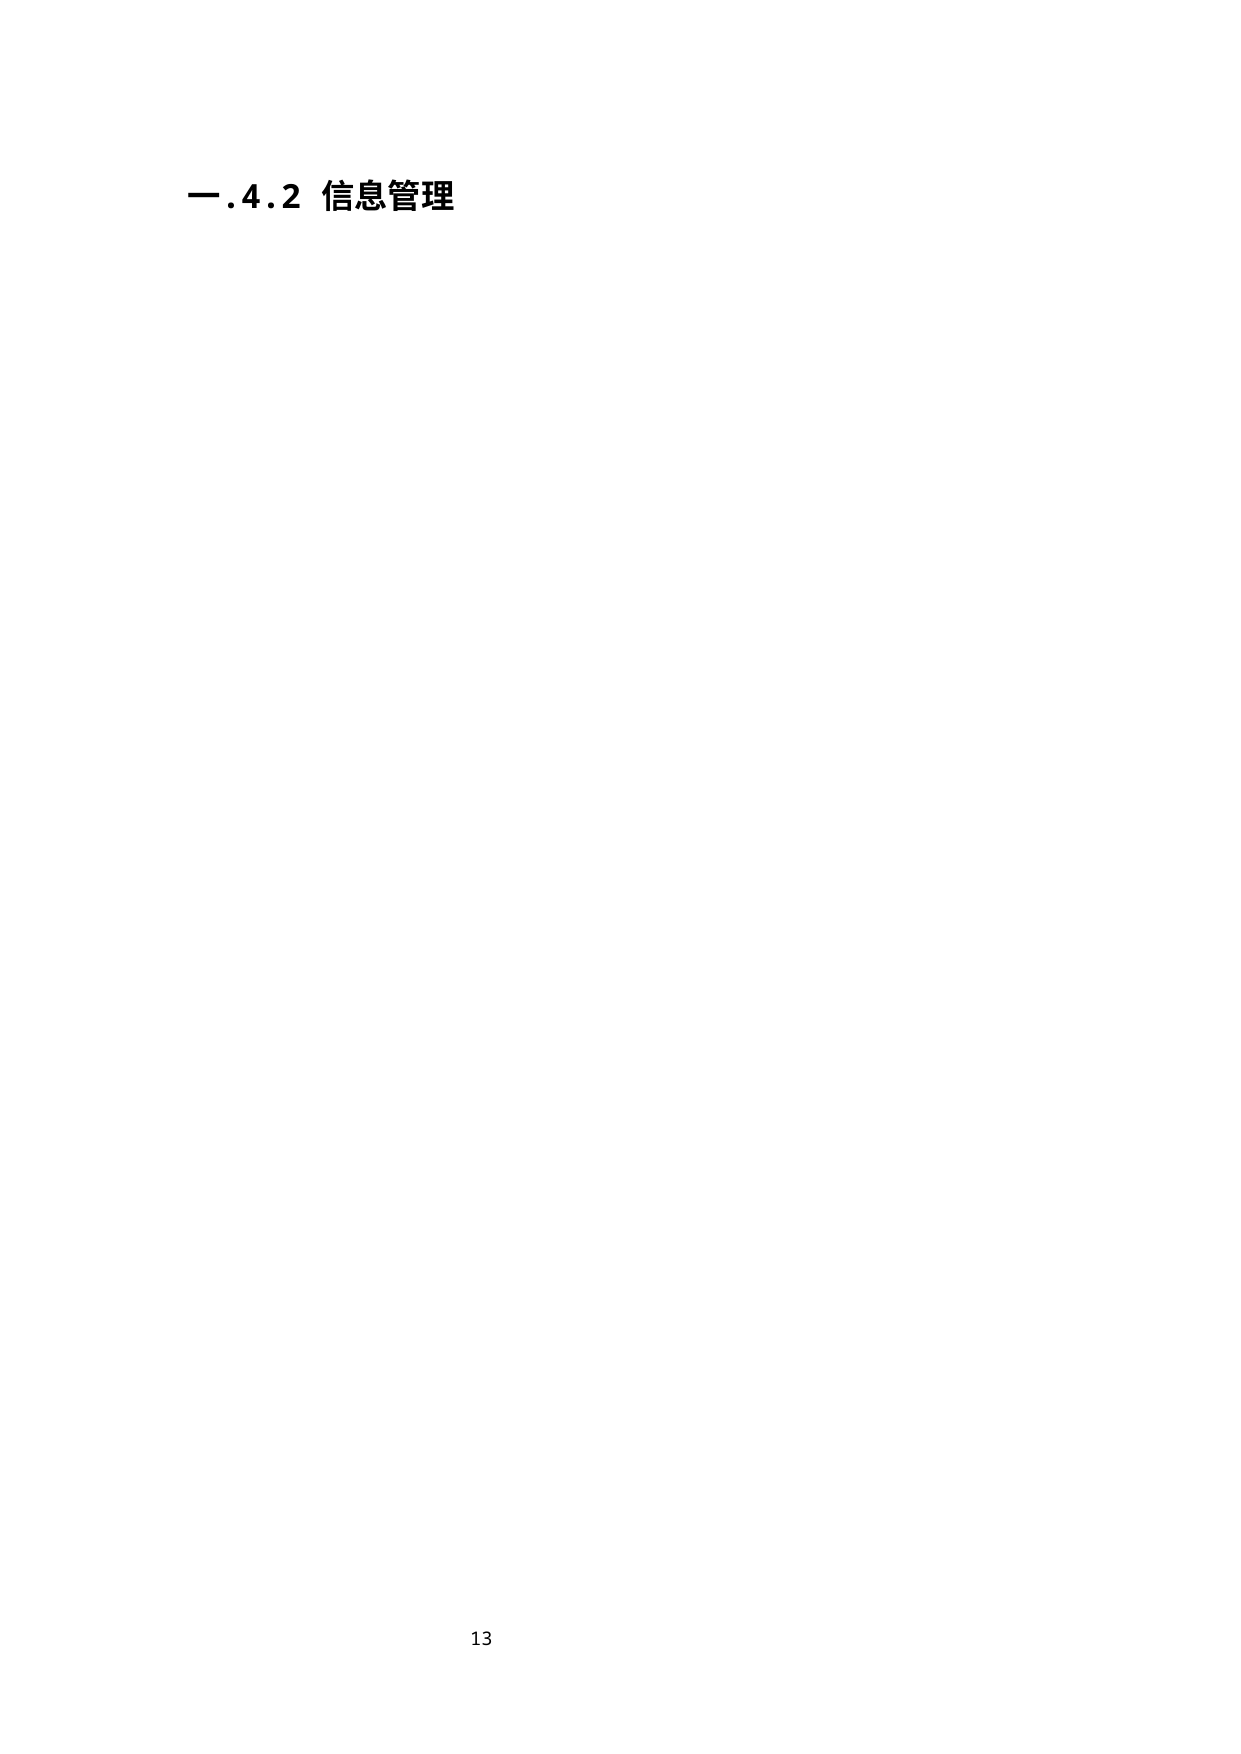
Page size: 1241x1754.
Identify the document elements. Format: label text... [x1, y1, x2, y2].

subtitle 信息管理 [187, 162, 1053, 227]
